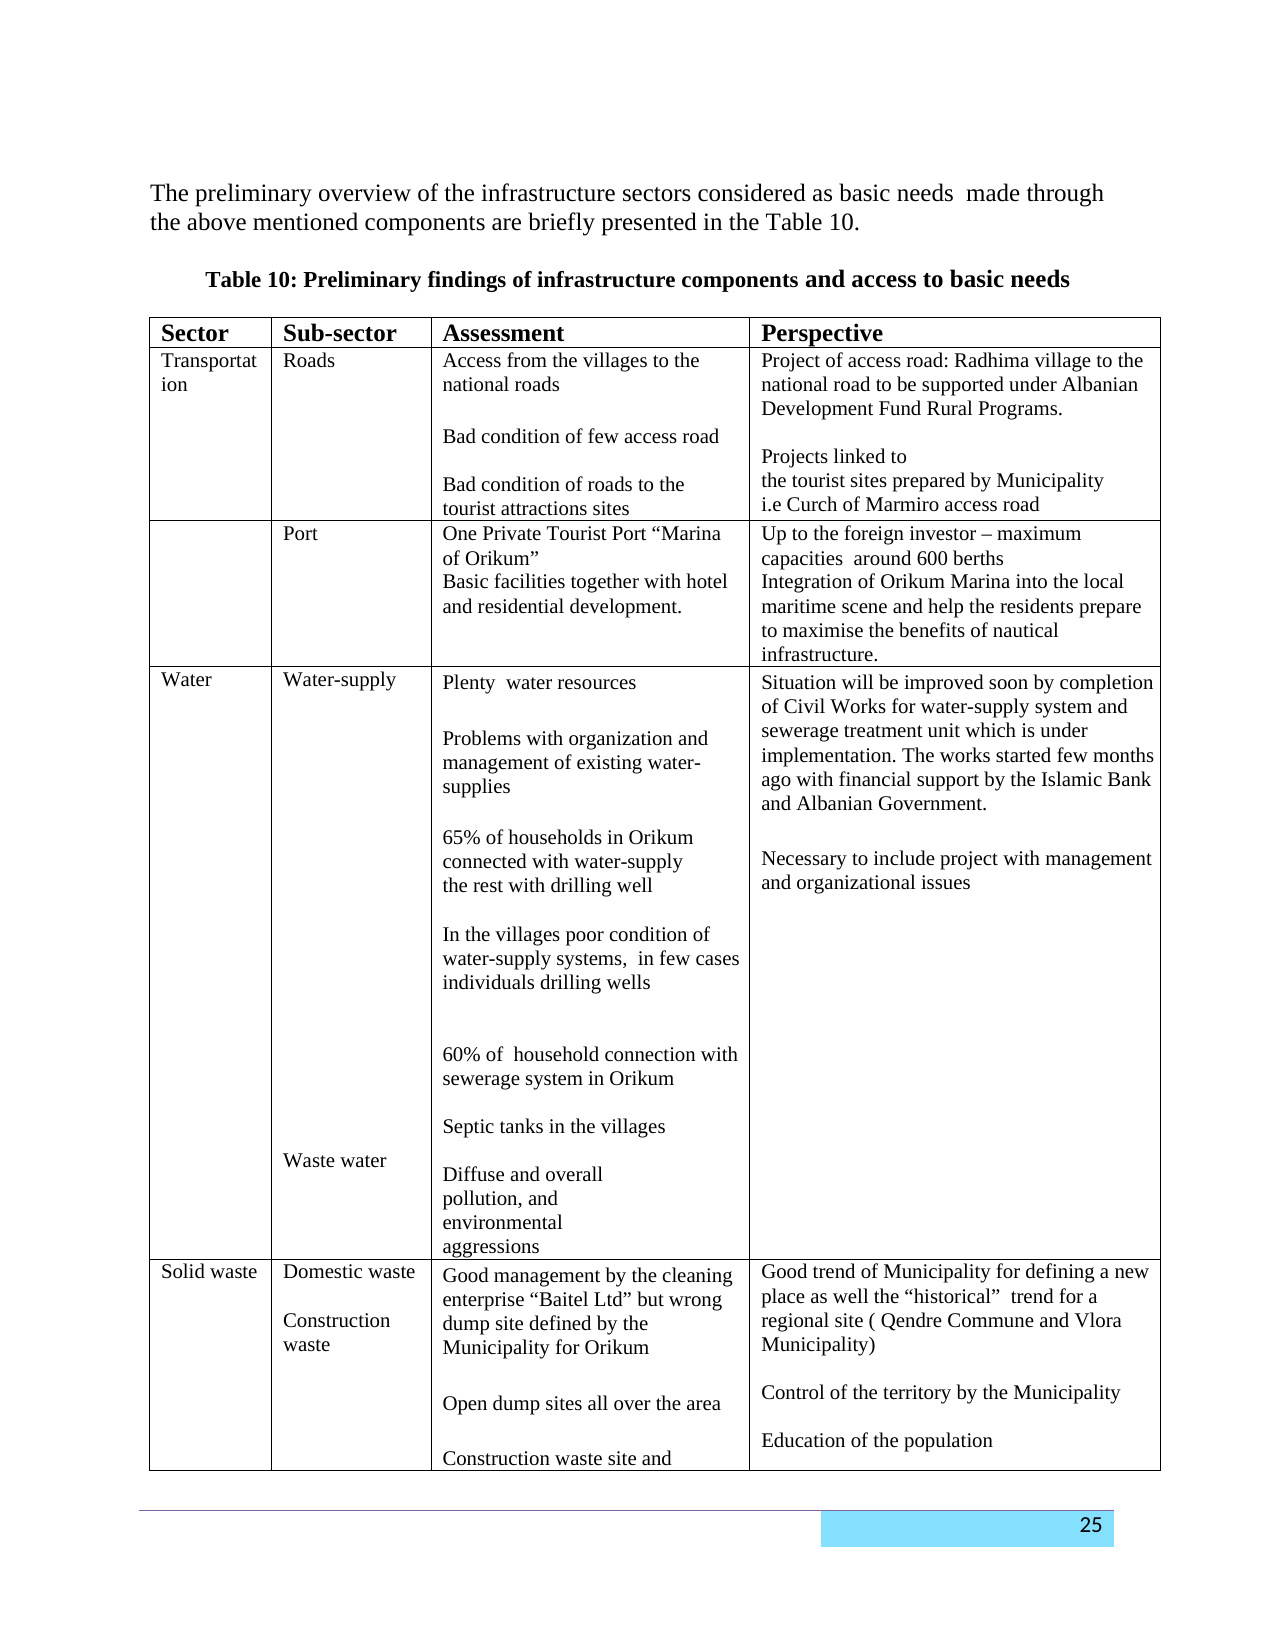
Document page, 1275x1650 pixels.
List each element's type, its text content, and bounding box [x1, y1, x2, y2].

text Table 10: Preliminary findings of infrastructure components and access to basic needs [150, 264, 1125, 293]
table_cell Water-supply Waste water [272, 667, 431, 1258]
table_cell Roads [272, 348, 431, 520]
table_header Assessment [432, 318, 749, 347]
table_cell Situation will be improved soon by completion of Civil Works for water-supply system and sewerage treatment unit which is under implementation. The works started few months ago with financial support by the Islamic Bank and Albanian Government. Necessary to include project with management and organizational issues [750, 667, 1160, 1258]
table_cell Plenty water resources Problems with organization and management of existing water-supplies 65% of households in Orikum connected with water-supply the rest with drilling well In the villages poor condition of water-supply systems, in few cases individuals drilling wells 60% of household connection with sewerage system in Orikum Septic tanks in the villages Diffuse and overall pollution, and environmental aggressions [432, 667, 749, 1258]
table_cell One Private Tourist Port “Marina of Orikum” Basic facilities together with hotel and residential development. [432, 521, 749, 666]
table_cell Transportation [150, 348, 271, 520]
table_header Sub-sector [272, 318, 431, 347]
table_header Perspective [750, 318, 1160, 347]
table_header Sector [150, 318, 271, 347]
table_cell Solid waste [150, 1260, 271, 1470]
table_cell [750, 1260, 1160, 1470]
table_cell Access from the villages to the national roads Bad condition of few access road Bad condition of roads to the tourist attractions sites [432, 348, 749, 520]
table_cell Up to the foreign investor – maximum capacities around 600 berths Integration of Orikum Marina into the local maritime scene and help the residents prepare to maximise the benefits of nautical infrastructure. [750, 521, 1160, 666]
table_cell [150, 521, 271, 666]
table_cell Project of access road: Radhima village to the national road to be supported under Albanian Development Fund Rural Programs. Projects linked to the tourist sites prepared by Municipality i.e Curch of Marmiro access road [750, 348, 1160, 520]
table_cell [272, 1260, 431, 1470]
text The preliminary overview of the infrastructure sectors considered as basic needs made through the above mentioned components are briefly presented in the Table 10. [150, 178, 1125, 236]
table_cell Water [150, 667, 271, 1258]
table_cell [432, 1260, 749, 1470]
table_cell Port [272, 521, 431, 666]
